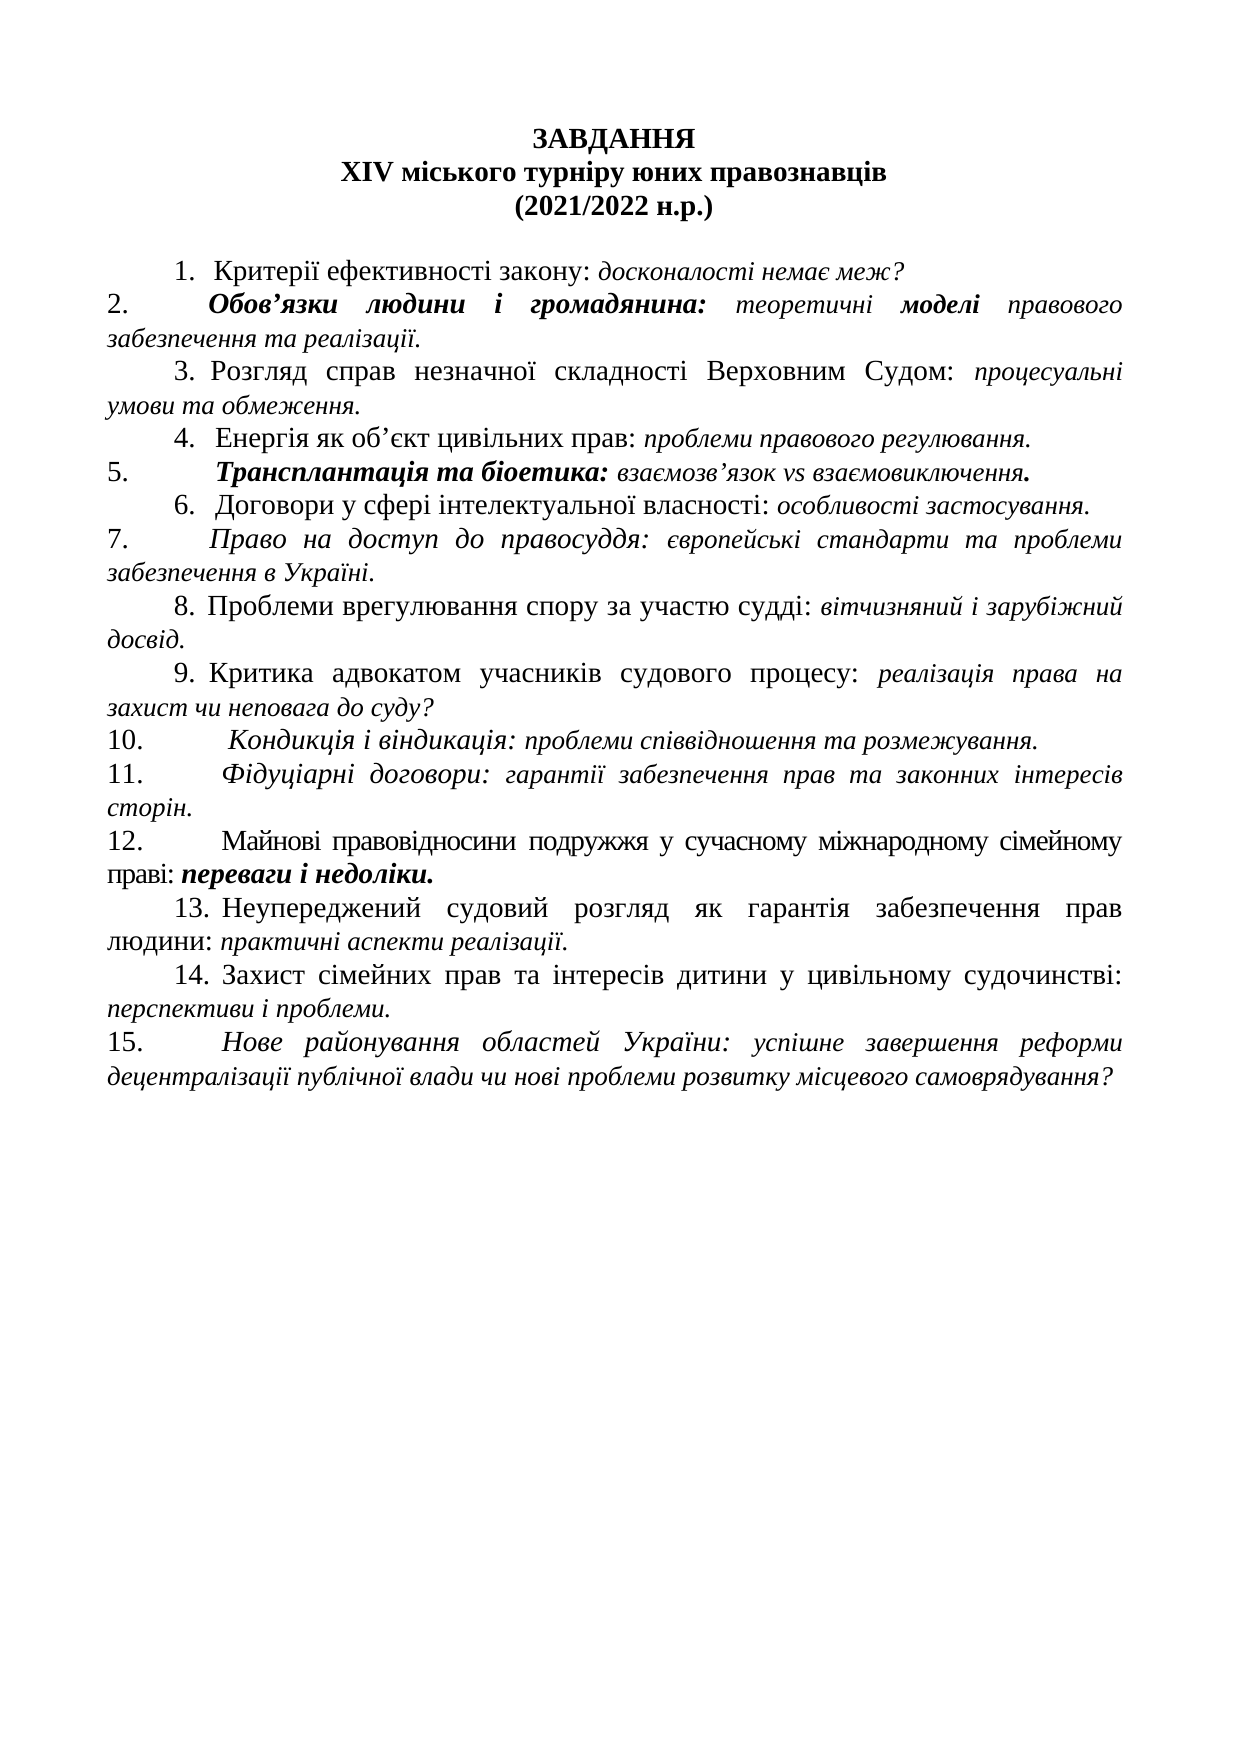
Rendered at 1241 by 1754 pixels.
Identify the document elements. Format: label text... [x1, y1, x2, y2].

list Трансплантація та біоетика: взаємозв’язок vs взаємовиключення. [107, 454, 1123, 488]
text (2021/2022 н.р.) [107, 188, 1121, 222]
list Проблеми врегулювання спору за участю судді: вітчизняний і зарубіжний досвід. [107, 588, 1123, 656]
list Критика адвокатом учасників судового процесу: реалізація права на захист чи неповага до суду? [107, 656, 1123, 723]
text XIV міського турніру юних правознавців [107, 155, 1121, 188]
list Критерії ефективності закону: досконалості немає меж? [107, 253, 1123, 287]
list Кондикція i віндикація: проблеми співвідношення та розмежування. [107, 723, 1123, 756]
list Обов’язки людини i громадянина: теоретичні моделі правового забезпечення та реалізації. [107, 287, 1123, 354]
list Майнові правовідносини подружжя у сучасному міжнародному сімейному праві: переваги i недоліки. [107, 823, 1123, 890]
list Енергія як об’єкт цивільних прав: проблеми правового регулювання. [107, 421, 1123, 454]
text ЗАВДАННЯ [107, 121, 1121, 155]
list Захист сімейних прав та інтересів дитини у цивільному судочинстві: перспективи i проблеми. [107, 957, 1123, 1024]
list Фідуціарні договори: гарантії забезпечення прав та законних інтересів сторін. [107, 756, 1123, 823]
list Неупереджений судовий розгляд як гарантія забезпечення прав людини: практичні аспекти реалізації. [107, 890, 1123, 957]
list Договори у сфері інтелектуальної власності: особливості застосування. [107, 488, 1123, 521]
list Право на доступ до правосуддя: європейські стандарти та проблеми забезпечення в Україні. [107, 521, 1123, 588]
list Нове районування областей України: успішне завершення реформи децентралізації публічної влади чи нові проблеми розвитку місцевого самоврядування? [107, 1024, 1123, 1092]
list Розгляд справ незначної складності Верховним Судом: процесуальні умови та обмеження. [107, 354, 1123, 421]
